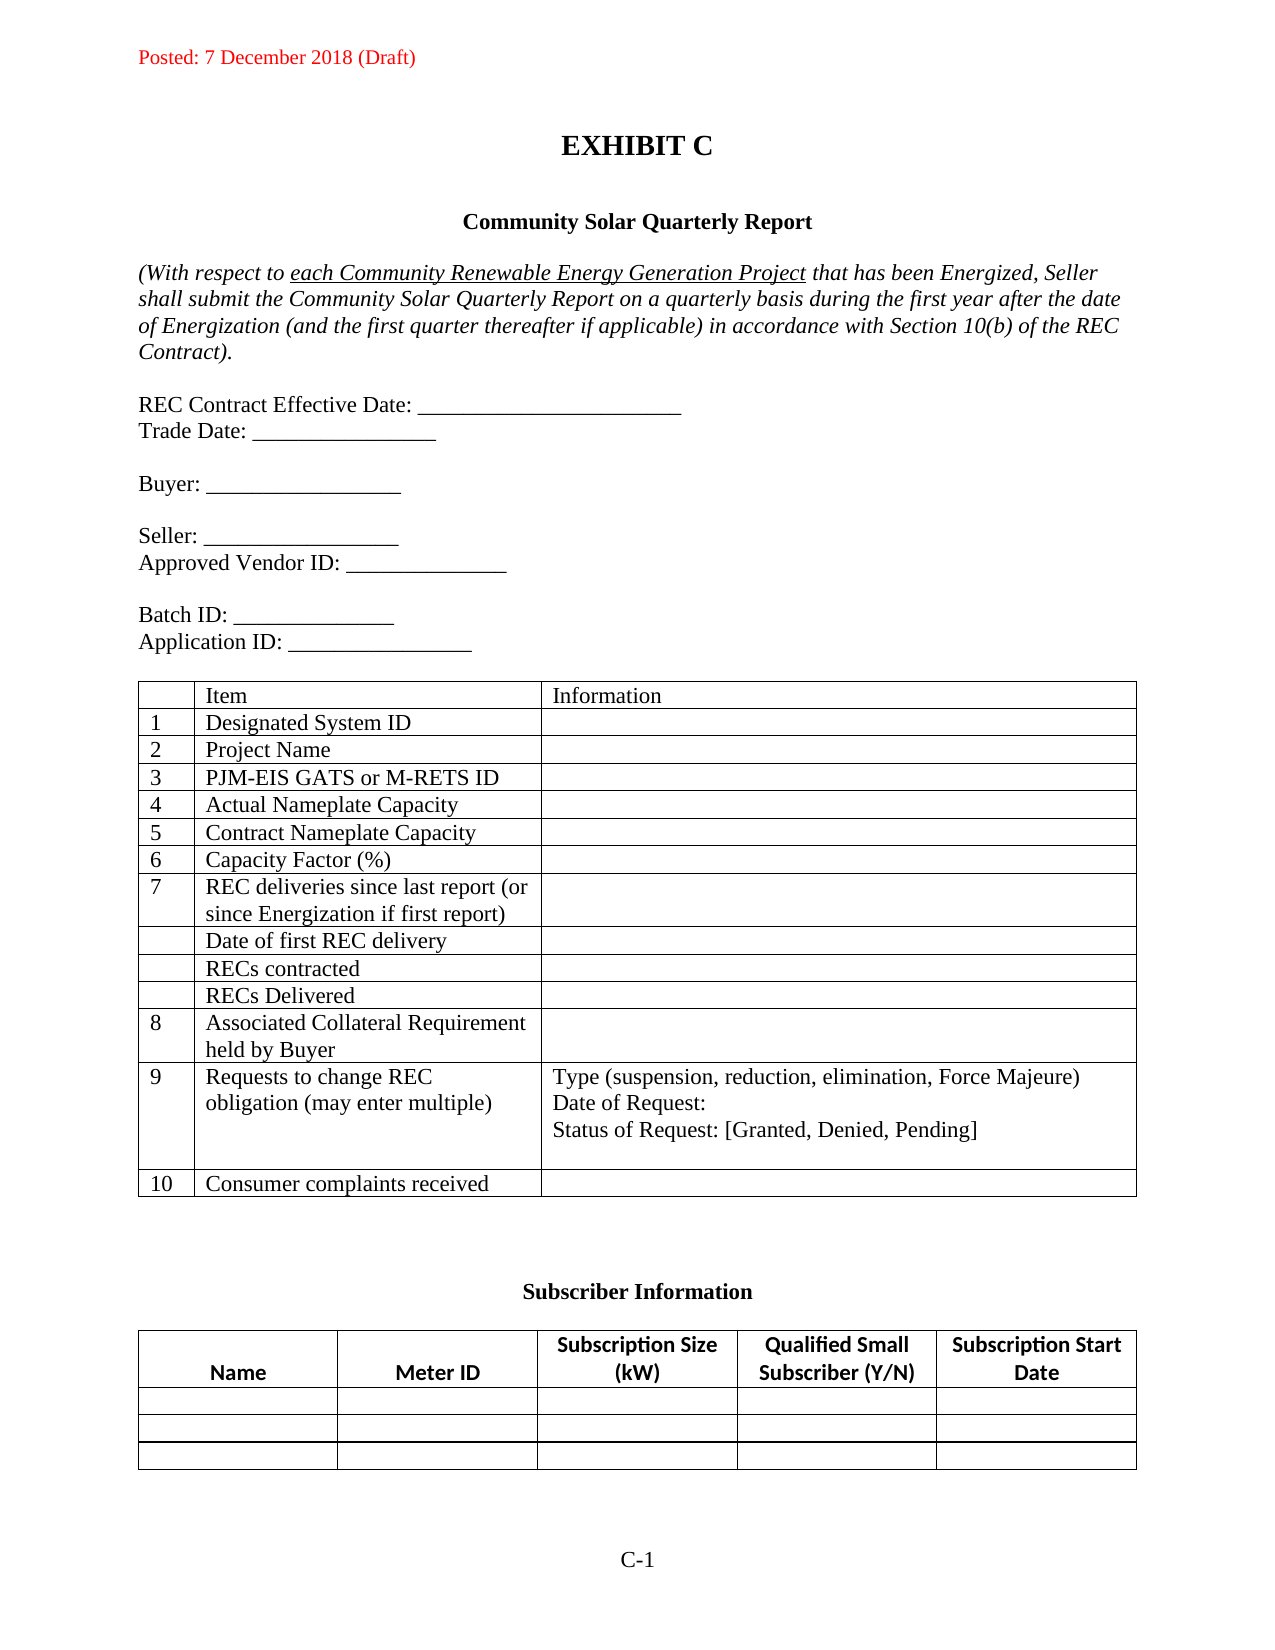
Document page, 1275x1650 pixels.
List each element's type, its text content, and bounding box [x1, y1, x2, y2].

table_cell [139, 982, 194, 1008]
table_header [139, 682, 194, 708]
table_cell [542, 846, 1136, 872]
table_cell Contract Nameplate Capacity [195, 819, 541, 845]
table_cell [542, 927, 1136, 953]
table_cell [338, 1388, 537, 1414]
table_cell 1 [139, 709, 194, 735]
table_cell 7 [139, 874, 194, 926]
table_cell [738, 1415, 936, 1441]
text Approved Vendor ID: ______________ [138, 549, 1137, 575]
table_header Qualified Small Subscriber (Y/N) [738, 1331, 936, 1387]
table_header Subscription Size (kW) [538, 1331, 737, 1387]
table_cell [542, 764, 1136, 790]
table_cell REC deliveries since last report (or since Energization if first report) [195, 874, 541, 926]
table_cell Type (suspension, reduction, elimination, Force Majeure) Date of Request: Status of Request: [Granted, Denied, Pending] [542, 1063, 1136, 1168]
table_cell [542, 736, 1136, 763]
table_cell Consumer complaints received [195, 1170, 541, 1196]
table_cell 5 [139, 819, 194, 845]
text Batch ID: ______________ [138, 602, 1137, 628]
table_cell [338, 1415, 537, 1441]
table_cell [538, 1415, 737, 1441]
table_header Subscription Start Date [937, 1331, 1136, 1387]
table_cell [542, 982, 1136, 1008]
table_cell Requests to change REC obligation (may enter multiple) [195, 1063, 541, 1168]
table_cell Date of first REC delivery [195, 927, 541, 953]
table_cell [937, 1443, 1136, 1469]
table_cell [542, 791, 1136, 818]
table_cell [542, 1170, 1136, 1196]
table_cell [338, 1443, 537, 1469]
table_cell Associated Collateral Requirement held by Buyer [195, 1009, 541, 1062]
table_cell 8 [139, 1009, 194, 1062]
table_cell [542, 819, 1136, 845]
table_cell [937, 1388, 1136, 1414]
table_header Meter ID [338, 1331, 537, 1387]
table_cell [542, 874, 1136, 926]
table_cell [542, 1009, 1136, 1062]
table_cell 9 [139, 1063, 194, 1168]
table_cell Actual Nameplate Capacity [195, 791, 541, 818]
table_cell 4 [139, 791, 194, 818]
table_cell [139, 1415, 337, 1441]
table_cell 2 [139, 736, 194, 763]
text Application ID: ________________ [138, 628, 1137, 654]
table_cell Capacity Factor (%) [195, 846, 541, 872]
table_cell [542, 955, 1136, 981]
table_cell PJM-EIS GATS or M-RETS ID [195, 764, 541, 790]
table_cell Designated System ID [195, 709, 541, 735]
text Buyer: _________________ [138, 470, 1137, 496]
subtitle Subscriber Information [138, 1278, 1137, 1305]
text Trade Date: ________________ [138, 417, 1137, 443]
subtitle Community Solar Quarterly Report [138, 208, 1137, 234]
text REC Contract Effective Date: _______________________ [138, 391, 1137, 417]
table_cell [139, 927, 194, 953]
table_header Item [195, 682, 541, 708]
table_cell [139, 1388, 337, 1414]
table_cell [738, 1443, 936, 1469]
table_cell Project Name [195, 736, 541, 763]
table_cell [937, 1415, 1136, 1441]
table_header Name [139, 1331, 337, 1387]
text (With respect to each Community Renewable Energy Generation Project that has been Energized, Seller shall submit the Community Solar Quarterly Report on a quarterly basis during the first year after the date of Energization (and the first quarter thereafter if applicable) in accordance with Section 10(b) of the REC Contract). [138, 259, 1137, 364]
subtitle EXHIBIT C [138, 128, 1137, 161]
table_cell [738, 1388, 936, 1414]
table_header Information [542, 682, 1136, 708]
table_cell RECs Delivered [195, 982, 541, 1008]
table_cell [538, 1388, 737, 1414]
table_cell [139, 1443, 337, 1469]
table_cell [139, 955, 194, 981]
table_cell 3 [139, 764, 194, 790]
table_cell [538, 1443, 737, 1469]
table_cell 6 [139, 846, 194, 872]
text Seller: _________________ [138, 522, 1137, 549]
table_cell RECs contracted [195, 955, 541, 981]
table_cell [542, 709, 1136, 735]
table_cell 10 [139, 1170, 194, 1196]
